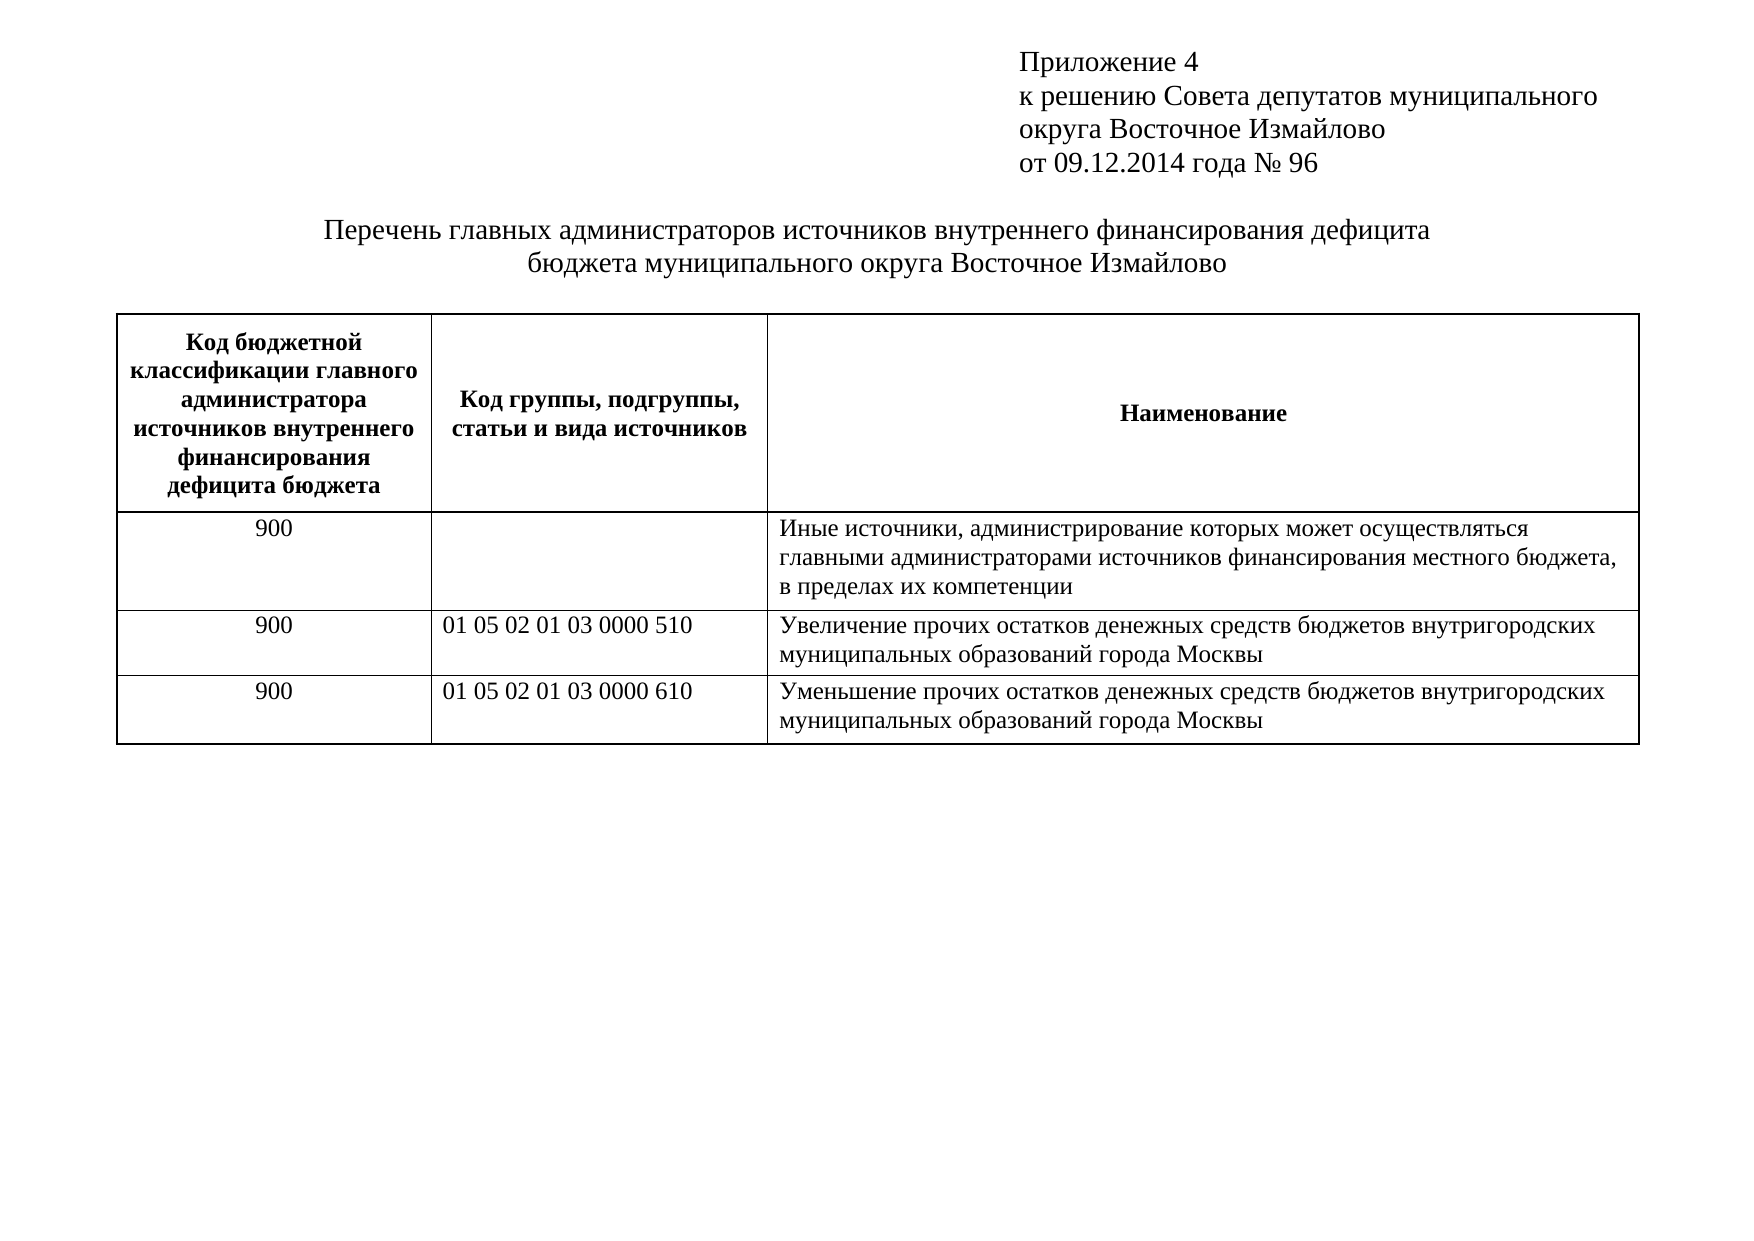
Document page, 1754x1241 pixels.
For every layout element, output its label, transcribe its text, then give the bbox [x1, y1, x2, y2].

table_header Наименование [768, 315, 1638, 511]
table_cell 900 [118, 513, 431, 609]
table_cell Увеличение прочих остатков денежных средств бюджетов внутригородских муниципальных образований города Москвы [768, 611, 1638, 675]
text к решению Совета депутатов муниципального округа Восточное Измайлово [1019, 78, 1636, 145]
table_header Код бюджетной классификации главного администратора источников внутреннего финансирования дефицита бюджета [118, 315, 431, 511]
table_cell 900 [118, 676, 431, 742]
text от 09.12.2014 года № 96 [1019, 145, 1636, 178]
table_cell 01 05 02 01 03 0000 610 [432, 676, 767, 742]
text Приложение 4 [1019, 44, 1636, 78]
table_cell 900 [118, 611, 431, 675]
text Перечень главных администраторов источников внутреннего финансирования дефицита [118, 212, 1636, 246]
table_cell Уменьшение прочих остатков денежных средств бюджетов внутригородских муниципальных образований города Москвы [768, 676, 1638, 742]
table_cell Иные источники, администрирование которых может осуществляться главными администраторами источников финансирования местного бюджета, в пределах их компетенции [768, 513, 1638, 609]
table_cell [432, 513, 767, 609]
text бюджета муниципального округа Восточное Измайлово [118, 246, 1636, 279]
table_cell 01 05 02 01 03 0000 510 [432, 611, 767, 675]
table_header Код группы, подгруппы, статьи и вида источников [432, 315, 767, 511]
